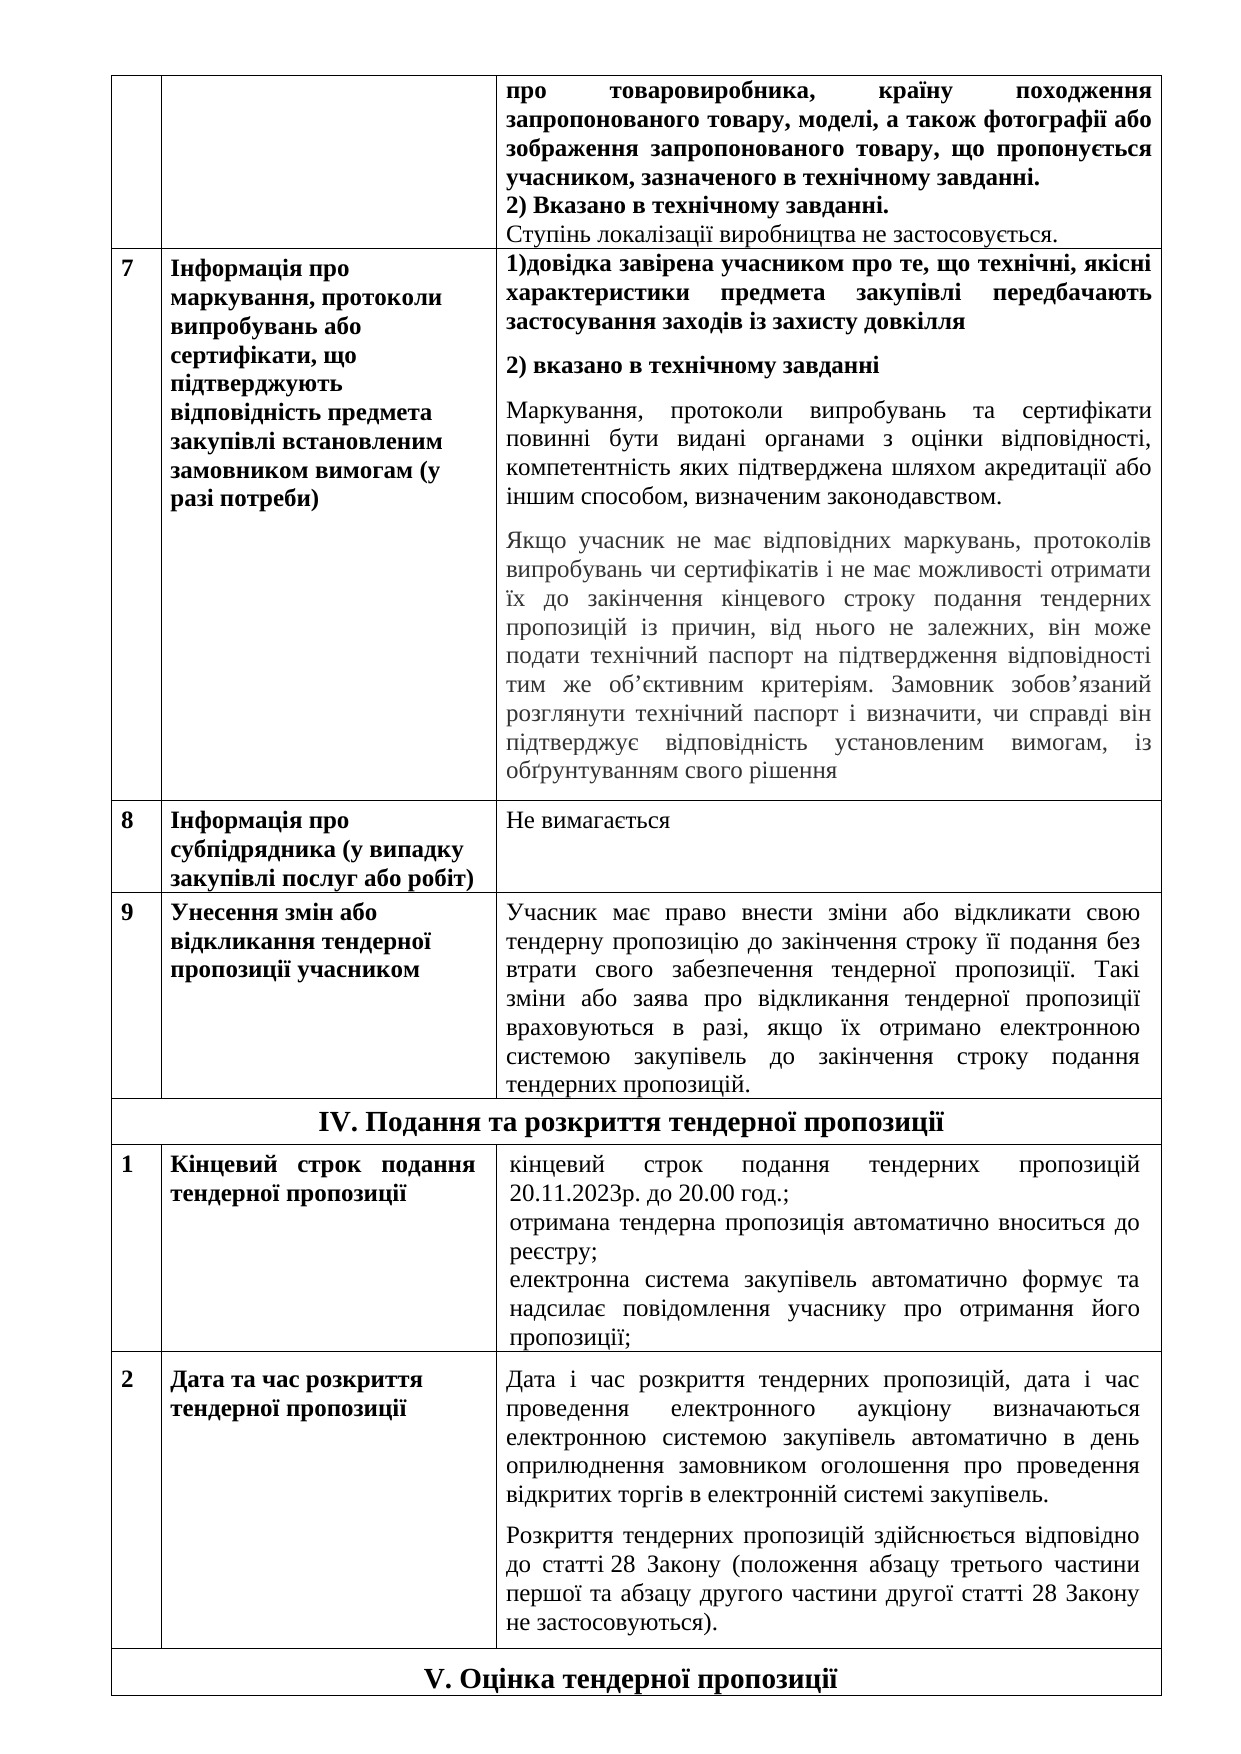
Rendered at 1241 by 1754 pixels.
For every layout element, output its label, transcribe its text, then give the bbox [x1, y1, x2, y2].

table_cell Кінцевий строк подання тендерної пропозиції [162, 1145, 496, 1351]
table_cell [112, 1649, 1161, 1695]
table_cell 7 [112, 249, 161, 800]
table_cell Інформація про субпідрядника (у випадку закупівлі послуг або робіт) [162, 801, 496, 892]
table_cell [162, 76, 496, 248]
table_cell Учасник має право внести зміни або відкликати свою тендерну пропозицію до закінчення строку її подання без втрати свого забезпечення тендерної пропозиції. Такі зміни або заява про відкликання тендерної пропозиції враховуються в разі, якщо їх отримано електронною системою закупівель до закінчення строку подання тендерних пропозицій. [497, 893, 1161, 1098]
table_cell 8 [112, 801, 161, 892]
table_cell 9 [112, 893, 161, 1098]
table_cell 6 [112, 76, 161, 248]
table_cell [497, 76, 1161, 248]
table_cell Дата і час розкриття тендерних пропозицій, дата і час проведення електронного аукціону визначаються електронною системою закупівель автоматично в день оприлюднення замовником оголошення про проведення відкритих торгів в електронній системі закупівель. Розкриття тендерних пропозицій здійснюється відповідно до статті 28 Закону (положення абзацу третього частини першої та абзацу другого частини другої статті 28 Закону не застосовуються). [497, 1352, 1161, 1648]
table_cell Унесення змін або відкликання тендерної пропозиції учасником [162, 893, 496, 1098]
table_cell ІV. Подання та розкриття тендерної пропозиції [112, 1099, 1161, 1144]
table_cell 1 [112, 1145, 161, 1351]
table_cell кінцевий строк подання тендерних пропозицій 20.11.2023р. до 20.00 год.; отримана тендерна пропозиція автоматично вноситься до реєстру; електронна система закупівель автоматично формує та надсилає повідомлення учаснику про отримання його пропозиції; [497, 1145, 1161, 1351]
table_cell 2 [112, 1352, 161, 1648]
table_cell Дата та час розкриття тендерної пропозиції [162, 1352, 496, 1648]
table_cell 1)довідка завірена учасником про те, що технічні, якісні характеристики предмета закупівлі передбачають застосування заходів із захисту довкілля 2) вказано в технічному завданні Маркування, протоколи випробувань та сертифікати повинні бути видані органами з оцінки відповідності, компетентність яких підтверджена шляхом акредитації або іншим способом, визначеним законодавством. Якщо учасник не має відповідних маркувань, протоколів випробувань чи сертифікатів і не має можливості отримати їх до закінчення кінцевого строку подання тендерних пропозицій із причин, від нього не залежних, він може подати технічний паспорт на підтвердження відповідності тим же об’єктивним критеріям. Замовник зобов’язаний розглянути технічний паспорт і визначити, чи справді він підтверджує відповідність установленим вимогам, із обґрунтуванням свого рішення [497, 249, 1161, 800]
table_cell Не вимагається [497, 801, 1161, 892]
table_cell Інформація про маркування, протоколи випробувань або сертифікати, що підтверджують відповідність предмета закупівлі встановленим замовником вимогам (у разі потреби) [162, 249, 496, 800]
